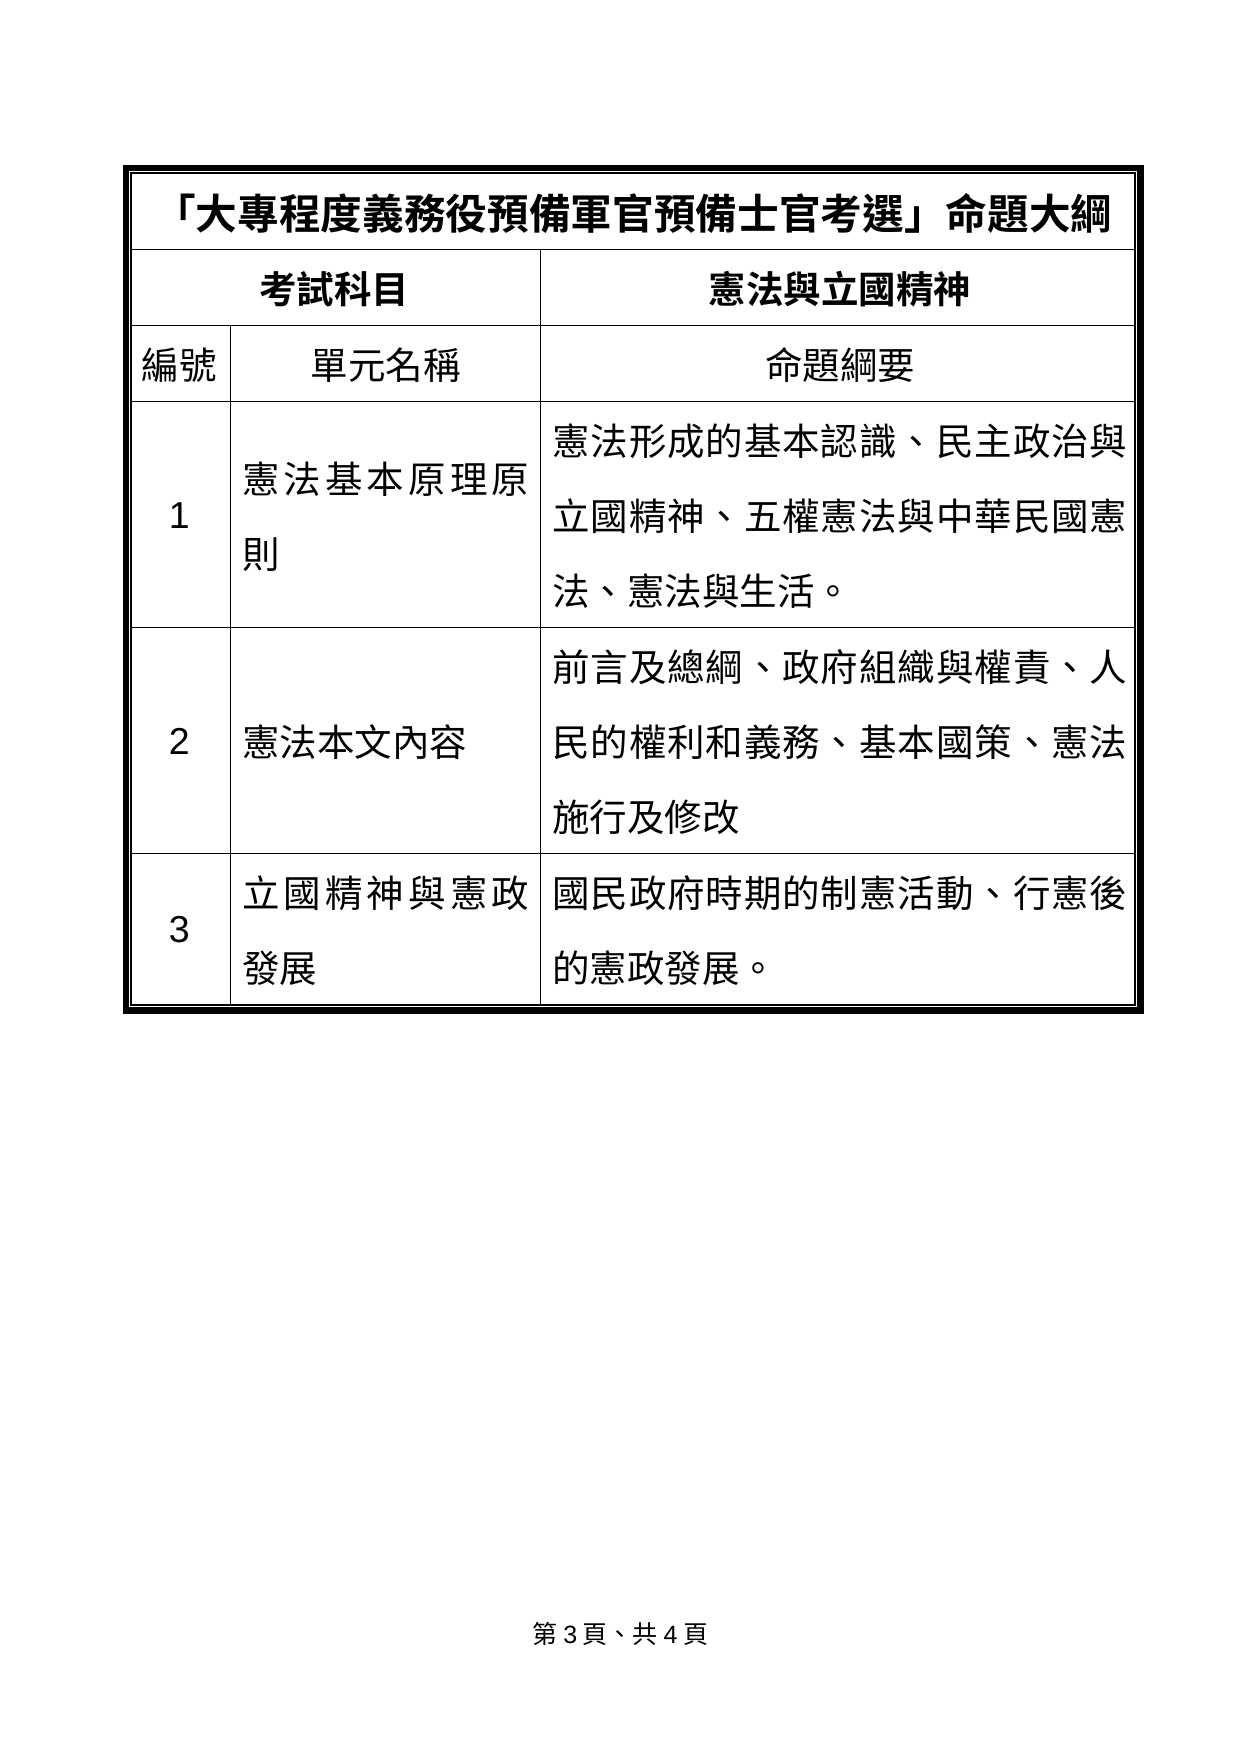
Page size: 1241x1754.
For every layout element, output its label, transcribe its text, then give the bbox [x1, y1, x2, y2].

table_cell 1 [132, 402, 230, 627]
table_cell 國民政府時期的制憲活動、行憲後的憲政發展。 [541, 854, 1134, 1004]
table_cell 前言及總綱、政府組織與權責、人民的權利和義務、基本國策、憲法施行及修改 [541, 628, 1134, 853]
table_cell 考試科目 [132, 250, 540, 325]
table_cell 憲法本文內容 [231, 628, 540, 853]
table_cell 憲法與立國精神 [541, 250, 1134, 325]
table_cell 命題綱要 [541, 326, 1134, 401]
table_cell 2 [132, 628, 230, 853]
table_cell 立國精神與憲政發展 [231, 854, 540, 1004]
table_cell 憲法形成的基本認識、民主政治與立國精神、五權憲法與中華民國憲法、憲法與生活。 [541, 402, 1134, 627]
table_cell 單元名稱 [231, 326, 540, 401]
table_cell 3 [132, 854, 230, 1004]
table_cell 編號 [132, 326, 230, 401]
table_header 「大專程度義務役預備軍官預備士官考選」命題大綱 [132, 174, 1134, 249]
table_cell 憲法基本原理原則 [231, 402, 540, 627]
